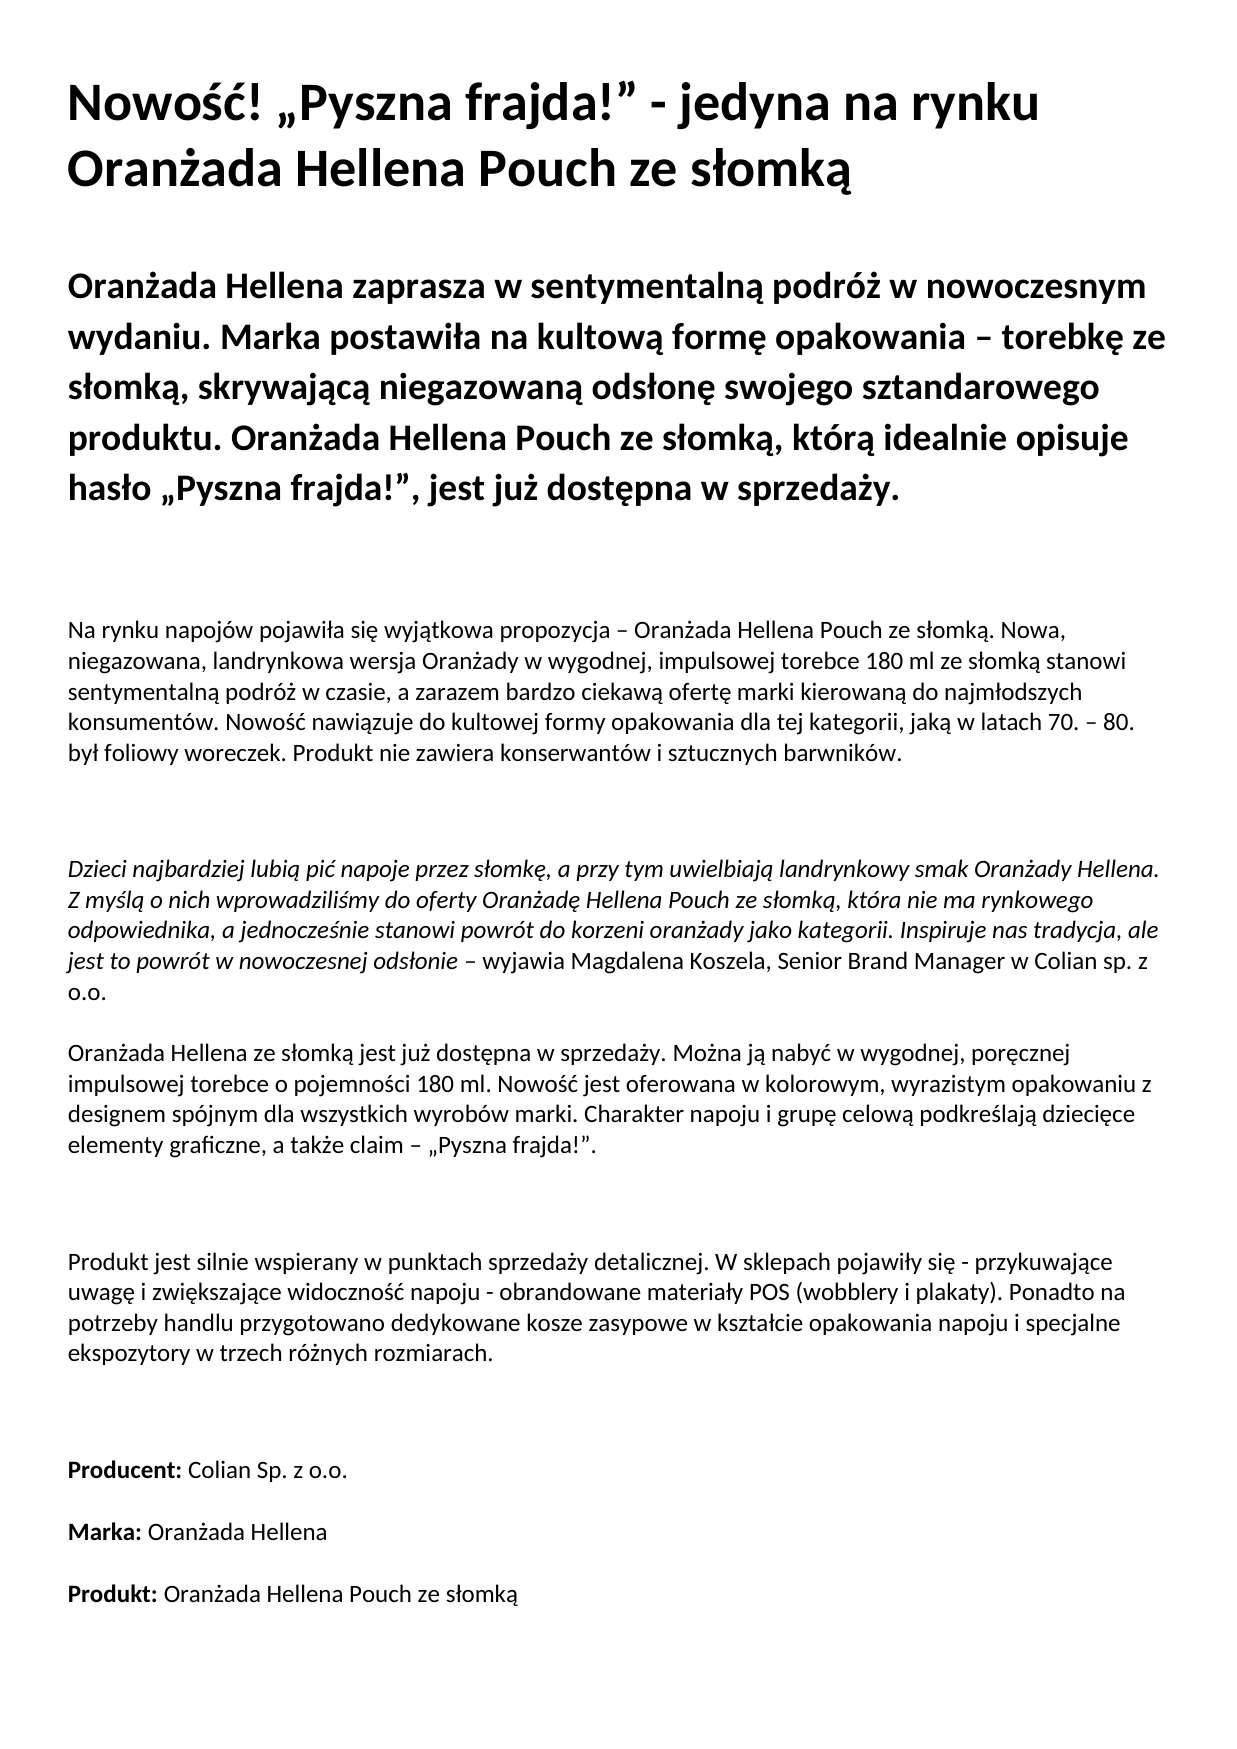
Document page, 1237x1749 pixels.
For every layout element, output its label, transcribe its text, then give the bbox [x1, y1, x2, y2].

text Producent: Colian Sp. z o.o. [68, 1454, 1169, 1485]
text Nowość! „Pyszna frajda!” - jedyna na rynku Oranżada Hellena Pouch ze słomką [68, 68, 1169, 200]
text Dzieci najbardziej lubią pić napoje przez słomkę, a przy tym uwielbiają landrynkowy smak Oranżady Hellena. Z myślą o nich wprowadziliśmy do oferty Oranżadę Hellena Pouch ze słomką, która nie ma rynkowego odpowiednika, a jednocześnie stanowi powrót do korzeni oranżady jako kategorii. Inspiruje nas tradycja, ale jest to powrót w nowoczesnej odsłonie – wyjawia Magdalena Koszela, Senior Brand Manager w Colian sp. z o.o. [68, 854, 1169, 1006]
text Marka: Oranżada Hellena [68, 1516, 1169, 1547]
text Na rynku napojów pojawiła się wyjątkowa propozycja – Oranżada Hellena Pouch ze słomką. Nowa, niegazowana, landrynkowa wersja Oranżady w wygodnej, impulsowej torebce 180 ml ze słomką stanowi sentymentalną podróż w czasie, a zarazem bardzo ciekawą ofertę marki kierowaną do najmłodszych konsumentów. Nowość nawiązuje do kultowej formy opakowania dla tej kategorii, jaką w latach 70. – 80. był foliowy woreczek. Produkt nie zawiera konserwantów i sztucznych barwników. [68, 614, 1169, 767]
text Oranżada Hellena zaprasza w sentymentalną podróż w nowoczesnym wydaniu. Marka postawiła na kultową formę opakowania – torebkę ze słomką, skrywającą niegazowaną odsłonę swojego sztandarowego produktu. Oranżada Hellena Pouch ze słomką, którą idealnie opisuje hasło „Pyszna frajda!”, jest już dostępna w sprzedaży. [68, 262, 1169, 510]
text Oranżada Hellena ze słomką jest już dostępna w sprzedaży. Można ją nabyć w wygodnej, poręcznej impulsowej torebce o pojemności 180 ml. Nowość jest oferowana w kolorowym, wyrazistym opakowaniu z designem spójnym dla wszystkich wyrobów marki. Charakter napoju i grupę celową podkreślają dziecięce elementy graficzne, a także claim – „Pyszna frajda!”. [68, 1037, 1169, 1159]
text Produkt jest silnie wspierany w punktach sprzedaży detalicznej. W sklepach pojawiły się - przykuwające uwagę i zwiększające widoczność napoju - obrandowane materiały POS (wobblery i plakaty). Ponadto na potrzeby handlu przygotowano dedykowane kosze zasypowe w kształcie opakowania napoju i specjalne ekspozytory w trzech różnych rozmiarach. [68, 1246, 1169, 1368]
text Produkt: Oranżada Hellena Pouch ze słomką [68, 1578, 1169, 1609]
